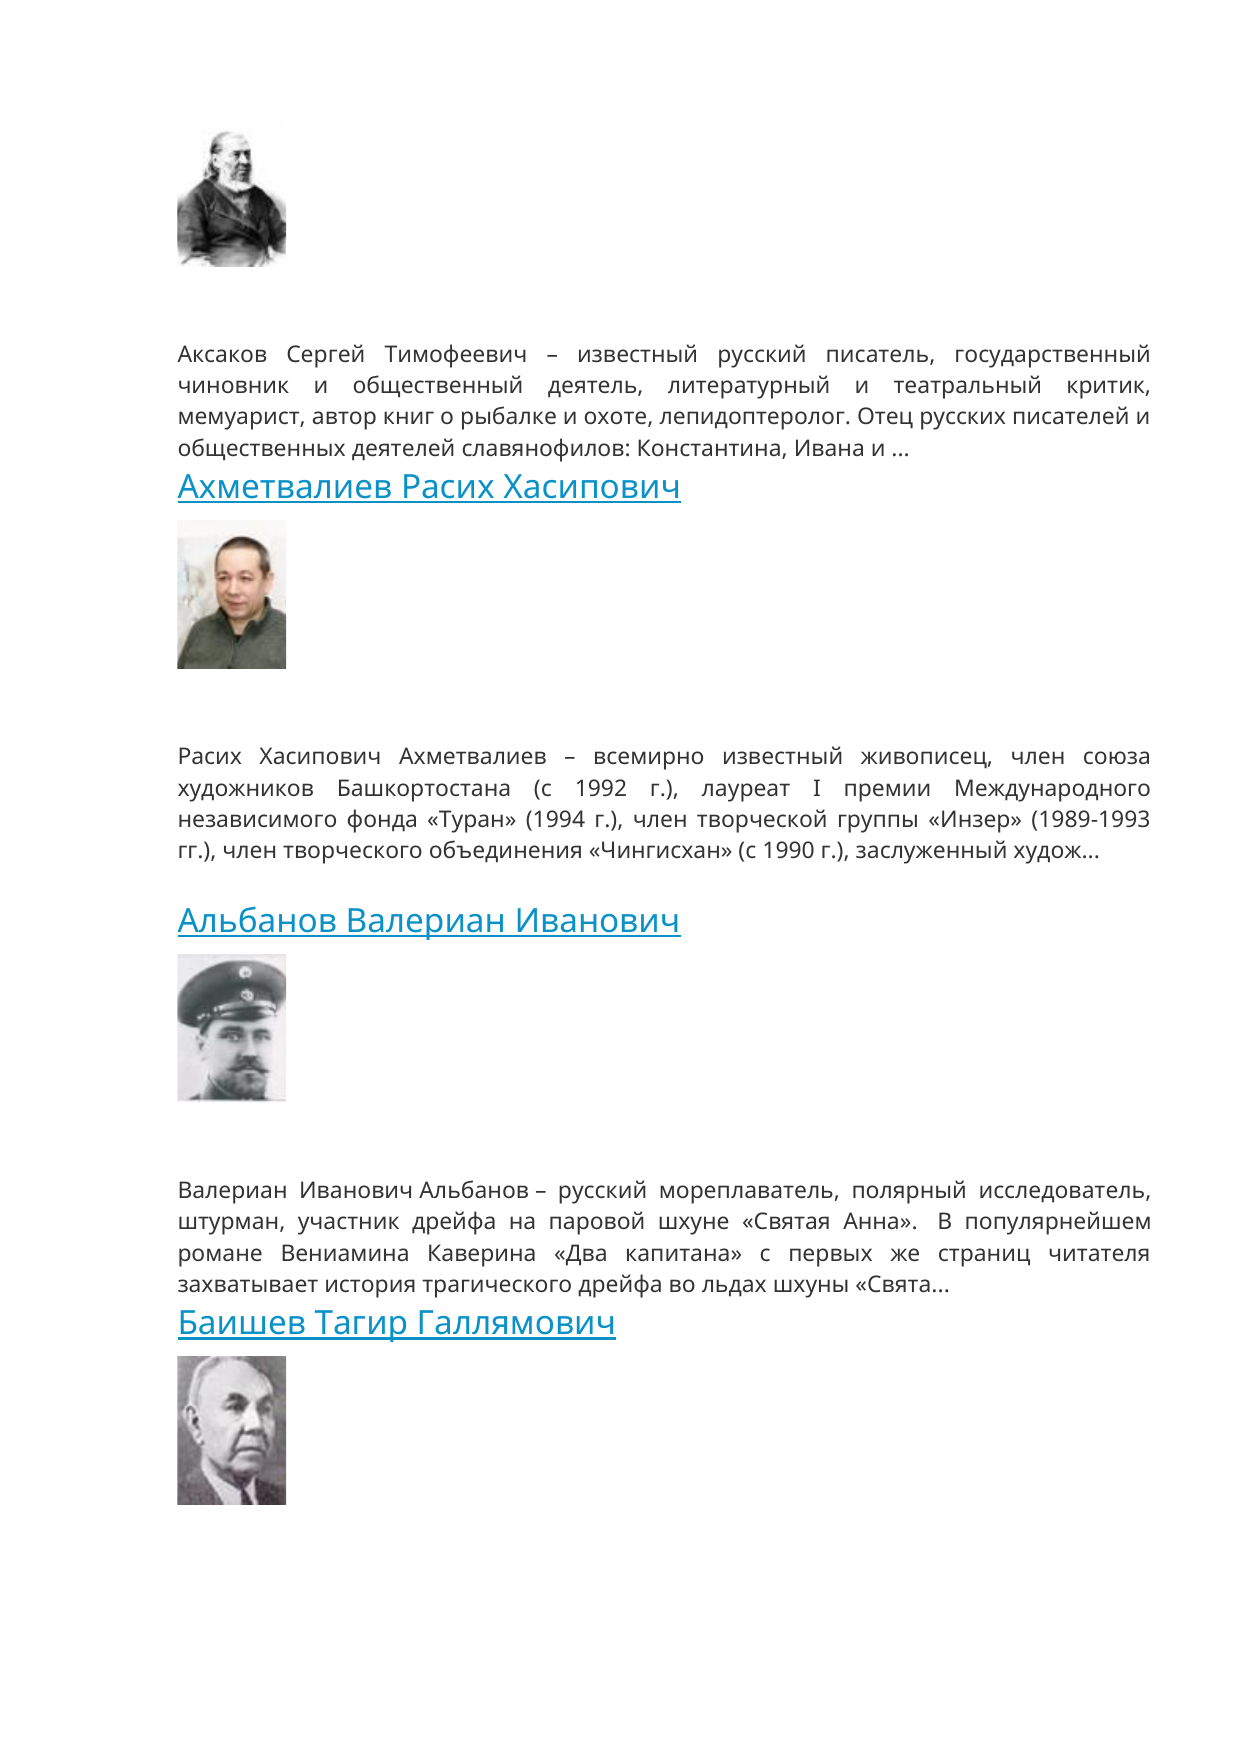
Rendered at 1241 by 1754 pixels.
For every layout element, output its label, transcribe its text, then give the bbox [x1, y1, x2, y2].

text Аксаков Сергей Тимофеевич – известный русский писатель, государственный чиновник и общественный деятель, литературный и театральный критик, мемуарист, автор книг о рыбалке и охоте, лепидоптеролог. Отец русских писателей и общественных деятелей славянофилов: Константина, Ивана и ... [177, 338, 1152, 463]
picture [177, 520, 287, 669]
picture [177, 118, 287, 267]
picture [177, 954, 287, 1103]
text Валериан Иванович Альбанов – русский мореплаватель, полярный исследователь, штурман, участник дрейфа на паровой шхуне «Святая Анна». В популярнейшем романе Вениамина Каверина «Два капитана» с первых же страниц читателя захватывает история трагического дрейфа во льдах шхуны «Свята... [177, 1174, 1152, 1299]
picture [177, 1356, 287, 1505]
text Расих Хасипович Ахметвалиев – всемирно известный живописец, член союза художников Башкортостана (с 1992 г.), лауреат I премии Международного независимого фонда «Туран» (1994 г.), член творческой группы «Инзер» (1989-1993 гг.), член творческого объединения «Чингисхан» (с 1990 г.), заслуженный худож... [177, 740, 1152, 865]
text Ахметвалиев Расих Хасипович [177, 463, 1152, 508]
text Баишев Тагир Галлямович [177, 1299, 1152, 1344]
text Альбанов Валериан Иванович [177, 896, 1152, 942]
